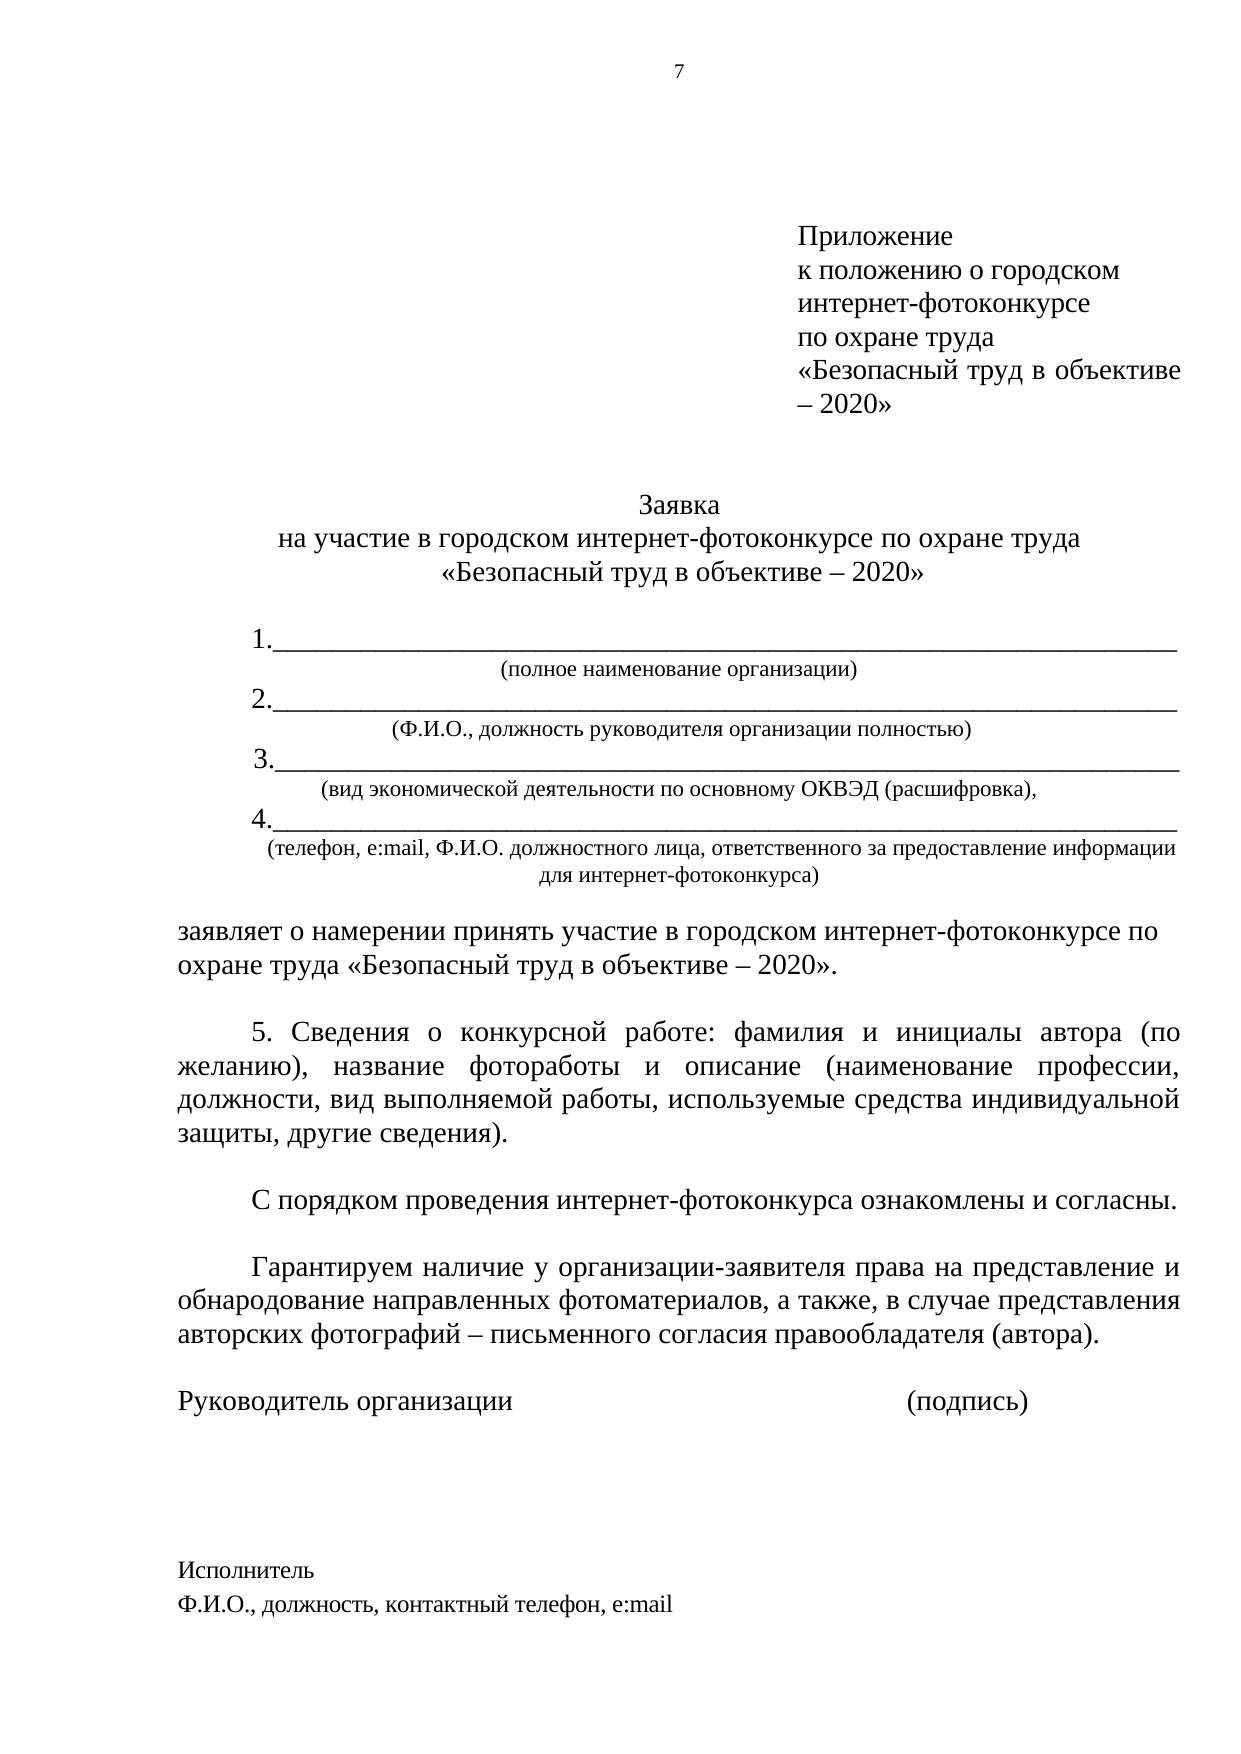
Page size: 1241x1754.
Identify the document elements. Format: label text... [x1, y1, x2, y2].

text «Безопасный труд в объективе – 2020» [797, 353, 1181, 420]
text Исполнитель [177, 1551, 1181, 1585]
text С порядком проведения интернет-фотоконкурса ознакомлены и согласны. [177, 1182, 1181, 1215]
text заявляет о намерении принять участие в городском интернет-фотоконкурсе по охране труда «Безопасный труд в объективе – 2020». [177, 913, 1181, 981]
text Заявка [177, 487, 1181, 521]
text к положению о городском [797, 252, 1181, 286]
text 1.______________________________________________________________ [177, 621, 1181, 655]
text (Ф.И.О., должность руководителя организации полностью) [177, 715, 1181, 741]
text Приложение [797, 219, 1181, 252]
text 5. Сведения о конкурсной работе: фамилия и инициалы автора (по желанию), название фотоработы и описание (наименование профессии, должности, вид выполняемой работы, используемые средства индивидуальной защиты, другие сведения). [177, 1014, 1181, 1148]
text 4.______________________________________________________________ [177, 801, 1181, 834]
text на участие в городском интернет-фотоконкурсе по охране труда [177, 521, 1181, 554]
text (телефон, e:mail, Ф.И.О. должностного лица, ответственного за предоставление информации для интернет-фотоконкурса) [177, 834, 1181, 887]
text 3.______________________________________________________________ (вид экономической деятельности по основному ОКВЭД (расшифровка), [177, 741, 1181, 801]
text (полное наименование организации) [177, 655, 1181, 681]
text интернет-фотоконкурсе по охране труда [797, 286, 1181, 353]
text «Безопасный труд в объективе – 2020» [177, 554, 1181, 588]
text Ф.И.О., должность, контактный телефон, e:mail [177, 1585, 1181, 1619]
text Гарантируем наличие у организации-заявителя права на представление и обнародование направленных фотоматериалов, а также, в случае представления авторских фотографий – письменного согласия правообладателя (автора). [177, 1249, 1181, 1349]
text 2.______________________________________________________________ [177, 681, 1181, 715]
text Руководитель организации (подпись) [177, 1383, 1181, 1417]
